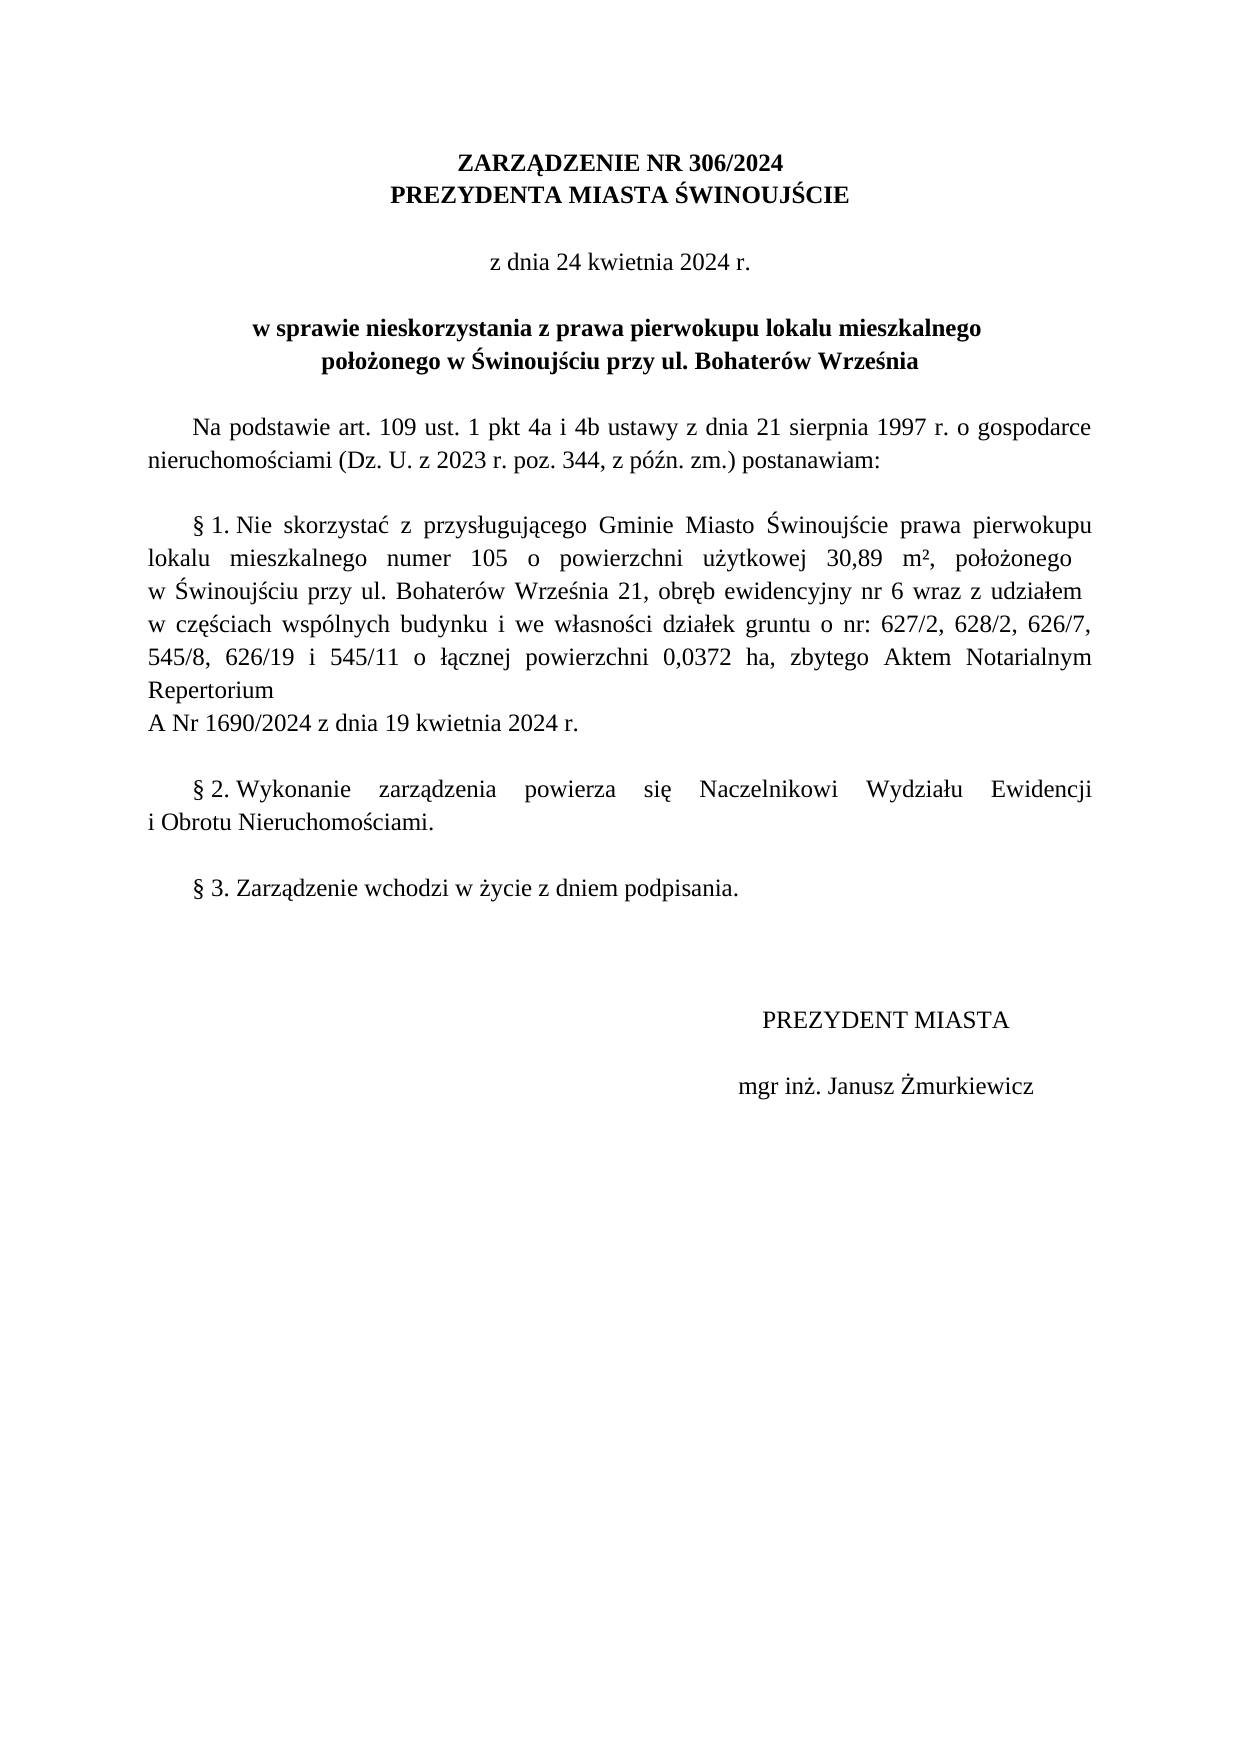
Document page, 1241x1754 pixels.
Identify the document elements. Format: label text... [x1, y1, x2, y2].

text § 3. Zarządzenie wchodzi w życie z dniem podpisania. [148, 873, 1093, 902]
text z dnia 24 kwietnia 2024 r. [148, 247, 1093, 275]
text PREZYDENTA MIASTA ŚWINOUJŚCIE [148, 181, 1093, 209]
text Na podstawie art. 109 ust. 1 pkt 4a i 4b ustawy z dnia 21 sierpnia 1997 r. o gospodarce nieruchomościami (Dz. U. z 2023 r. poz. 344, z późn. zm.) postanawiam: [148, 412, 1093, 473]
text w sprawie nieskorzystania z prawa pierwokupu lokalu mieszkalnego położonego w Świnoujściu przy ul. Bohaterów Września [148, 313, 1093, 374]
text § 1. Nie skorzystać z przysługującego Gminie Miasto Świnoujście prawa pierwokupu lokalu mieszkalnego numer 105 o powierzchni użytkowej 30,89 m², położonego w Świnoujściu przy ul. Bohaterów Września 21, obręb ewidencyjny nr 6 wraz z udziałem w częściach wspólnych budynku i we własności działek gruntu o nr: 627/2, 628/2, 626/7, 545/8, 626/19 i 545/11 o łącznej powierzchni 0,0372 ha, zbytego Aktem Notarialnym Repertorium A Nr 1690/2024 z dnia 19 kwietnia 2024 r. [148, 510, 1093, 737]
text mgr inż. Janusz Żmurkiewicz [679, 1071, 1093, 1100]
text PREZYDENT MIASTA [679, 1005, 1093, 1034]
text § 2. Wykonanie zarządzenia powierza się Naczelnikowi Wydziału Ewidencji i Obrotu Nieruchomościami. [148, 774, 1093, 836]
text ZARZĄDZENIE NR 306/2024 [148, 148, 1093, 176]
